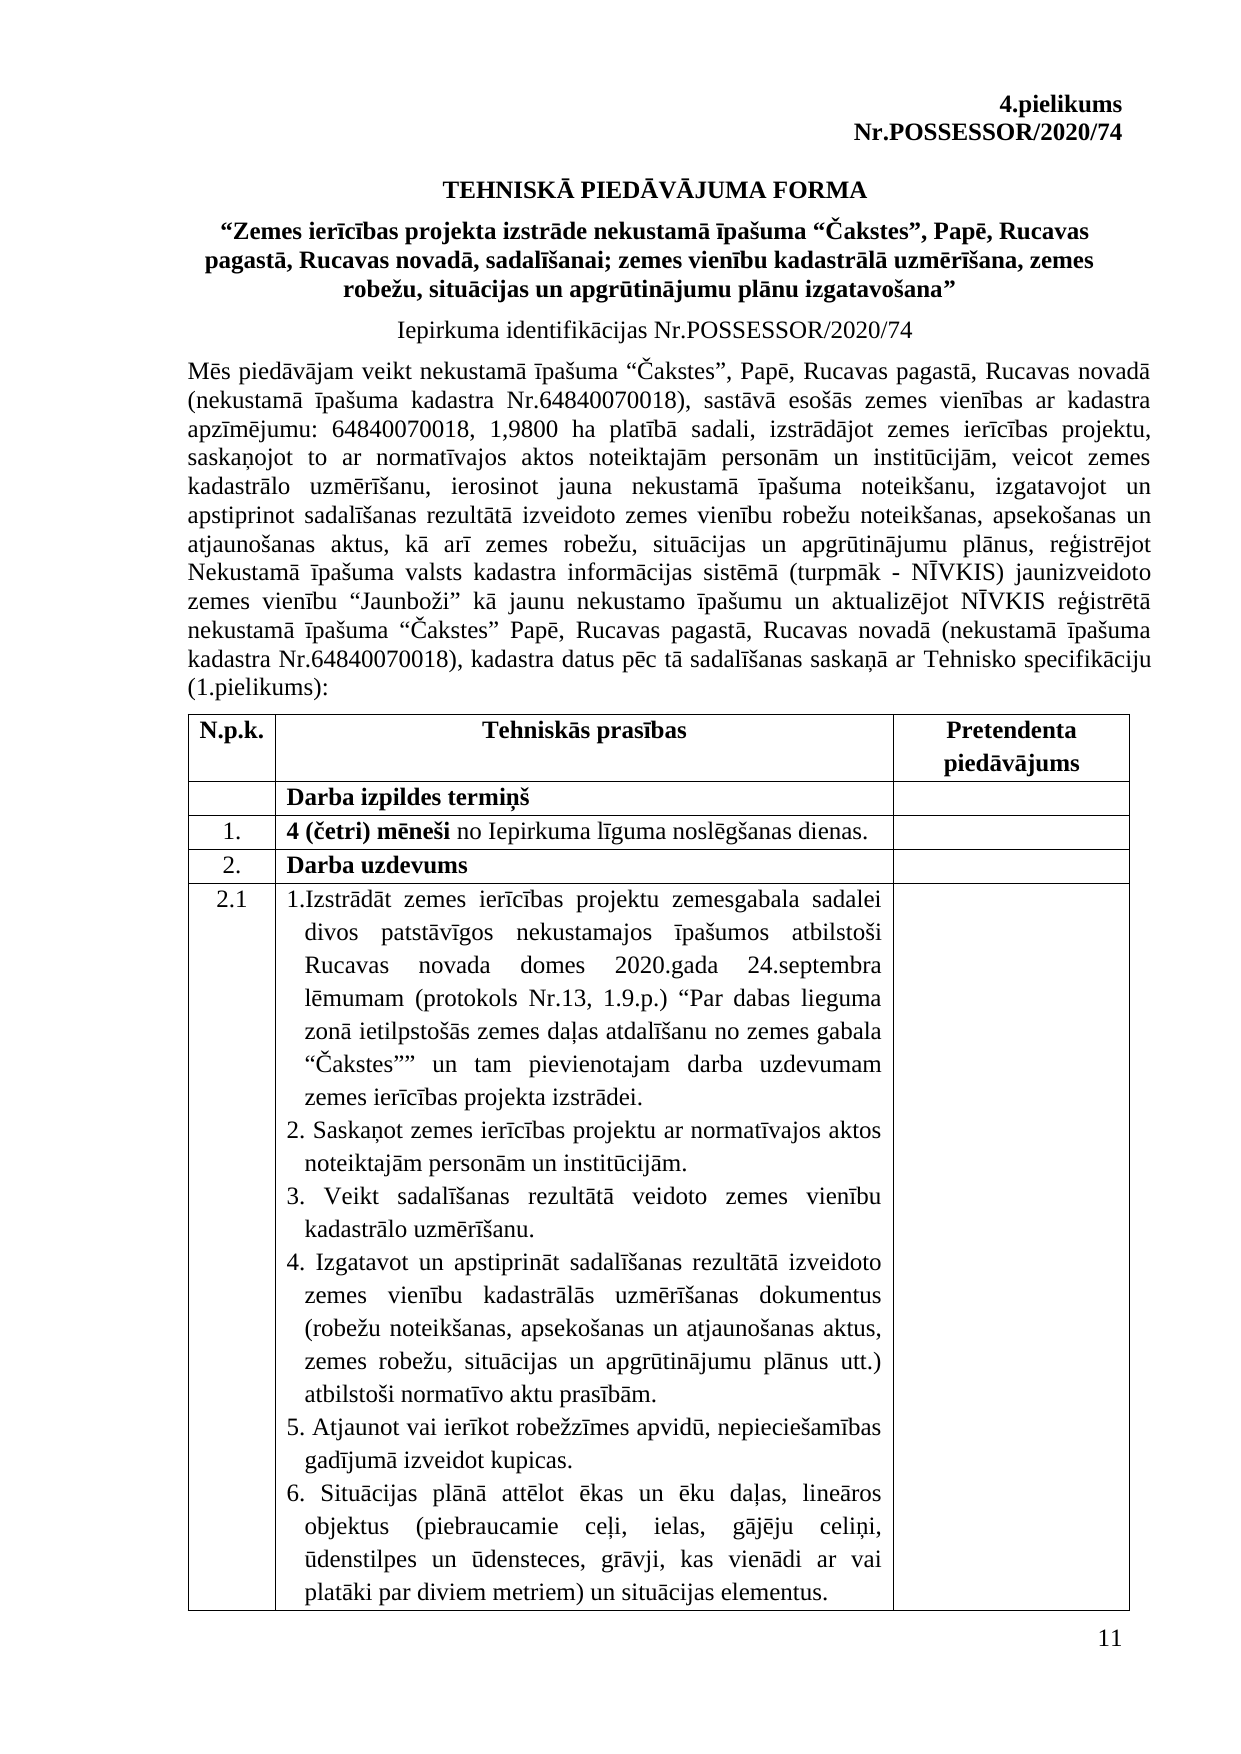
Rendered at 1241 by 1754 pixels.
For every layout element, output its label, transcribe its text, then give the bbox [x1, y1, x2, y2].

text 4.pielikums [187, 89, 1122, 117]
table_cell 2.1 [189, 884, 275, 1610]
table_cell [894, 884, 1129, 1610]
text TEHNISKĀ PIEDĀVĀJUMA FORMA [187, 175, 1122, 204]
table_cell 4 (četri) mēneši no Iepirkuma līguma noslēgšanas dienas. [276, 816, 893, 849]
table_header N.p.k. [189, 715, 275, 781]
table_cell [189, 782, 275, 815]
table_cell [894, 782, 1129, 815]
table_cell [894, 850, 1129, 883]
text Iepirkuma identifikācijas Nr.POSSESSOR/2020/74 [176, 315, 1122, 344]
table_cell Darba uzdevums [276, 850, 893, 883]
table_cell 1. [189, 816, 275, 849]
table_cell [894, 816, 1129, 849]
table_cell Darba izpildes termiņš [276, 782, 893, 815]
text Nr.POSSESSOR/2020/74 [187, 117, 1122, 146]
text Mēs piedāvājam veikt nekustamā īpašuma “Čakstes”, Papē, Rucavas pagastā, Rucavas novadā (nekustamā īpašuma kadastra Nr.64840070018), sastāvā esošās zemes vienības ar kadastra apzīmējumu: 64840070018, 1,9800 ha platībā sadali, izstrādājot zemes ierīcības projektu, saskaņojot to ar normatīvajos aktos noteiktajām personām un institūcijām, veicot zemes kadastrālo uzmērīšanu, ierosinot jauna nekustamā īpašuma noteikšanu, izgatavojot un apstiprinot sadalīšanas rezultātā izveidoto zemes vienību robežu noteikšanas, apsekošanas un atjaunošanas aktus, kā arī zemes robežu, situācijas un apgrūtinājumu plānus, reģistrējot Nekustamā īpašuma valsts kadastra informācijas sistēmā (turpmāk - NĪVKIS) jaunizveidoto zemes vienību “Jaunboži” kā jaunu nekustamo īpašumu un aktualizējot NĪVKIS reģistrētā nekustamā īpašuma “Čakstes” Papē, Rucavas pagastā, Rucavas novadā (nekustamā īpašuma kadastra Nr.64840070018), kadastra datus pēc tā sadalīšanas saskaņā ar Tehnisko specifikāciju (1.pielikums): [187, 356, 1152, 701]
table_header Tehniskās prasības [276, 715, 893, 781]
table_header Pretendenta piedāvājums [894, 715, 1129, 781]
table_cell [276, 884, 893, 1610]
table_cell 2. [189, 850, 275, 883]
text “Zemes ierīcības projekta izstrāde nekustamā īpašuma “Čakstes”, Papē, Rucavas pagastā, Rucavas novadā, sadalīšanai; zemes vienību kadastrālā uzmērīšana, zemes robežu, situācijas un apgrūtinājumu plānu izgatavošana” [176, 216, 1122, 302]
